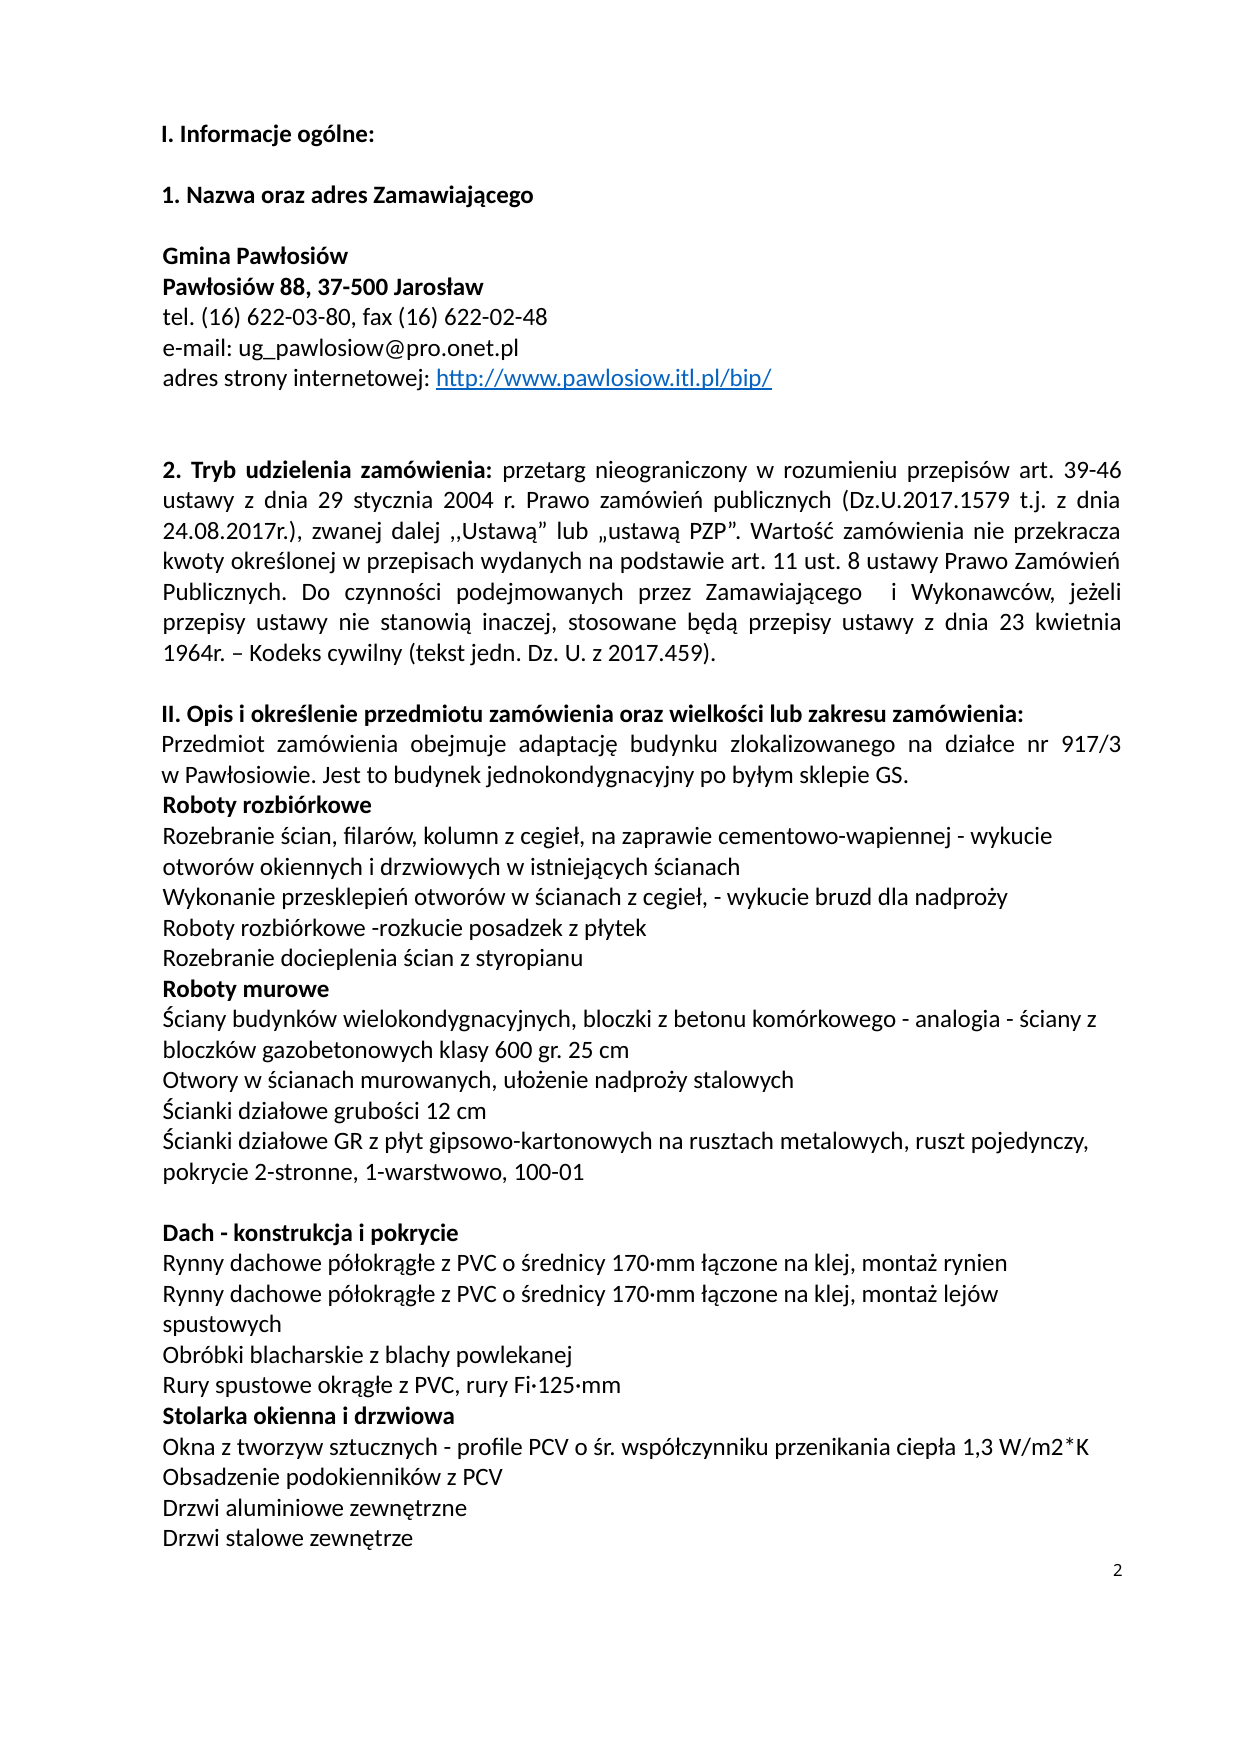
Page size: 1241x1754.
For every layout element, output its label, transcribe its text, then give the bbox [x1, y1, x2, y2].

text Obróbki blacharskie z blachy powlekanej [162, 1339, 1122, 1369]
text Pawłosiów 88, 37-500 Jarosław [162, 271, 1122, 301]
text Stolarka okienna i drzwiowa [162, 1400, 1122, 1431]
text 1. Nazwa oraz adres Zamawiającego [161, 179, 1122, 210]
text Wykonanie przesklepień otworów w ścianach z cegieł, - wykucie bruzd dla nadproży [162, 881, 1122, 912]
text Ściany budynków wielokondygnacyjnych, bloczki z betonu komórkowego - analogia - ściany z bloczków gazobetonowych klasy 600 gr. 25 cm [162, 1003, 1122, 1064]
text e-mail: ug_pawlosiow@pro.onet.pl [162, 332, 1122, 362]
text Rynny dachowe półokrągłe z PVC o średnicy 170·mm łączone na klej, montaż lejów spustowych [162, 1278, 1122, 1339]
text Rury spustowe okrągłe z PVC, rury Fi·125·mm [162, 1369, 1122, 1400]
text Roboty rozbiórkowe -rozkucie posadzek z płytek [162, 912, 1122, 942]
text tel. (16) 622-03-80, fax (16) 622-02-48 [162, 301, 1122, 332]
text 2. Tryb udzielenia zamówienia: przetarg nieograniczony w rozumieniu przepisów art. 39-46 ustawy z dnia 29 stycznia 2004 r. Prawo zamówień publicznych (Dz.U.2017.1579 t.j. z dnia 24.08.2017r.), zwanej dalej ,,Ustawą” lub „ustawą PZP”. Wartość zamówienia nie przekracza kwoty określonej w przepisach wydanych na podstawie art. 11 ust. 8 ustawy Prawo Zamówień Publicznych. Do czynności podejmowanych przez Zamawiającego i Wykonawców, jeżeli przepisy ustawy nie stanowią inaczej, stosowane będą przepisy ustawy z dnia 23 kwietnia 1964r. – Kodeks cywilny (tekst jedn. Dz. U. z 2017.459). [162, 454, 1122, 668]
text Drzwi stalowe zewnętrze [162, 1522, 1122, 1553]
text Ścianki działowe grubości 12 cm [162, 1095, 1122, 1125]
text Roboty rozbiórkowe [162, 790, 1122, 820]
text Rozebranie docieplenia ścian z styropianu [162, 942, 1122, 973]
text adres strony internetowej: http://www.pawlosiow.itl.pl/bip/ [162, 362, 1122, 393]
text Dach - konstrukcja i pokrycie [162, 1217, 1122, 1247]
text pokrycie 2-stronne, 1-warstwowo, 100-01 [162, 1156, 1122, 1186]
text Okna z tworzyw sztucznych - profile PCV o śr. współczynniku przenikania ciepła 1,3 W/m2*K [162, 1431, 1122, 1461]
text Przedmiot zamówienia obejmuje adaptację budynku zlokalizowanego na działce nr 917/3 w Pawłosiowie. Jest to budynek jednokondygnacyjny po byłym sklepie GS. [161, 729, 1122, 790]
text II. Opis i określenie przedmiotu zamówienia oraz wielkości lub zakresu zamówienia: [161, 698, 1122, 729]
text Rynny dachowe półokrągłe z PVC o średnicy 170·mm łączone na klej, montaż rynien [162, 1247, 1122, 1278]
text Drzwi aluminiowe zewnętrzne [162, 1492, 1122, 1522]
text Rozebranie ścian, filarów, kolumn z cegieł, na zaprawie cementowo-wapiennej - wykucie otworów okiennych i drzwiowych w istniejących ścianach [162, 820, 1122, 881]
text Gmina Pawłosiów [162, 240, 1122, 271]
text I. Informacje ogólne: [161, 118, 1122, 149]
text Otwory w ścianach murowanych, ułożenie nadproży stalowych [162, 1064, 1122, 1095]
text Ścianki działowe GR z płyt gipsowo-kartonowych na rusztach metalowych, ruszt pojedynczy, [162, 1125, 1122, 1156]
text Roboty murowe [162, 973, 1122, 1003]
text Obsadzenie podokienników z PCV [162, 1461, 1122, 1492]
